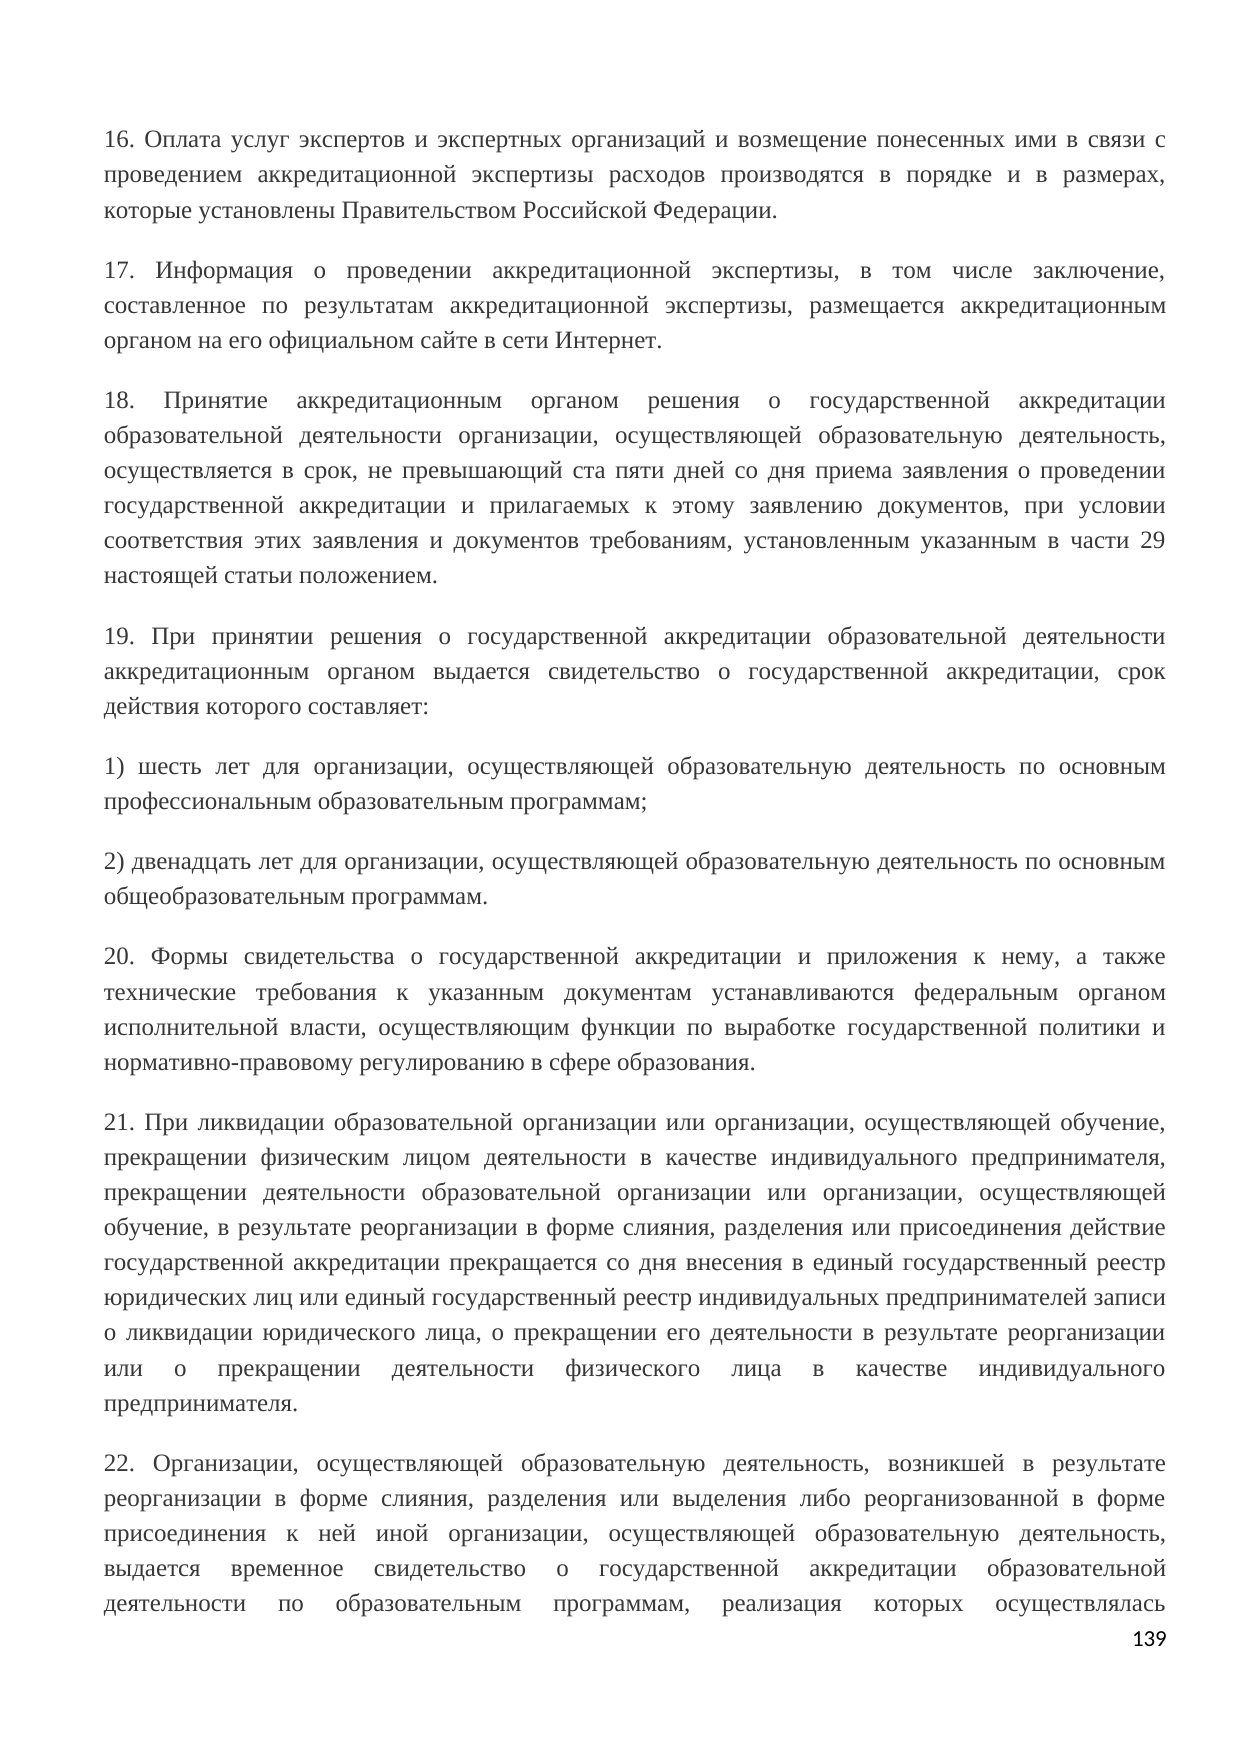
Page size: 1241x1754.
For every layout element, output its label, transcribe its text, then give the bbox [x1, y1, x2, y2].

text 2) двенадцать лет для организации, осуществляющей образовательную деятельность по основным общеобразовательным программам. [103, 840, 1167, 910]
text 16. Оплата услуг экспертов и экспертных организаций и возмещение понесенных ими в связи с проведением аккредитационной экспертизы расходов производятся в порядке и в размерах, которые установлены Правительством Российской Федерации. [103, 118, 1167, 223]
text 21. При ликвидации образовательной организации или организации, осуществляющей обучение, прекращении физическим лицом деятельности в качестве индивидуального предпринимателя, прекращении деятельности образовательной организации или организации, осуществляющей обучение, в результате реорганизации в форме слияния, разделения или присоединения действие государственной аккредитации прекращается со дня внесения в единый государственный реестр юридических лиц или единый государственный реестр индивидуальных предпринимателей записи о ликвидации юридического лица, о прекращении его деятельности в результате реорганизации или о прекращении деятельности физического лица в качестве индивидуального предпринимателя. [103, 1101, 1167, 1416]
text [103, 1441, 1167, 1617]
text 1) шесть лет для организации, осуществляющей образовательную деятельность по основным профессиональным образовательным программам; [103, 745, 1167, 815]
text 19. При принятии решения о государственной аккредитации образовательной деятельности аккредитационным органом выдается свидетельство о государственной аккредитации, срок действия которого составляет: [103, 614, 1167, 720]
text 18. Принятие аккредитационным органом решения о государственной аккредитации образовательной деятельности организации, осуществляющей образовательную деятельность, осуществляется в срок, не превышающий ста пяти дней со дня приема заявления о проведении государственной аккредитации и прилагаемых к этому заявлению документов, при условии соответствия этих заявления и документов требованиям, установленным указанным в части 29 настоящей статьи положением. [103, 379, 1167, 589]
text 17. Информация о проведении аккредитационной экспертизы, в том числе заключение, составленное по результатам аккредитационной экспертизы, размещается аккредитационным органом на его официальном сайте в сети Интернет. [103, 248, 1167, 354]
text 20. Формы свидетельства о государственной аккредитации и приложения к нему, а также технические требования к указанным документам устанавливаются федеральным органом исполнительной власти, осуществляющим функции по выработке государственной политики и нормативно-правовому регулированию в сфере образования. [103, 935, 1167, 1076]
